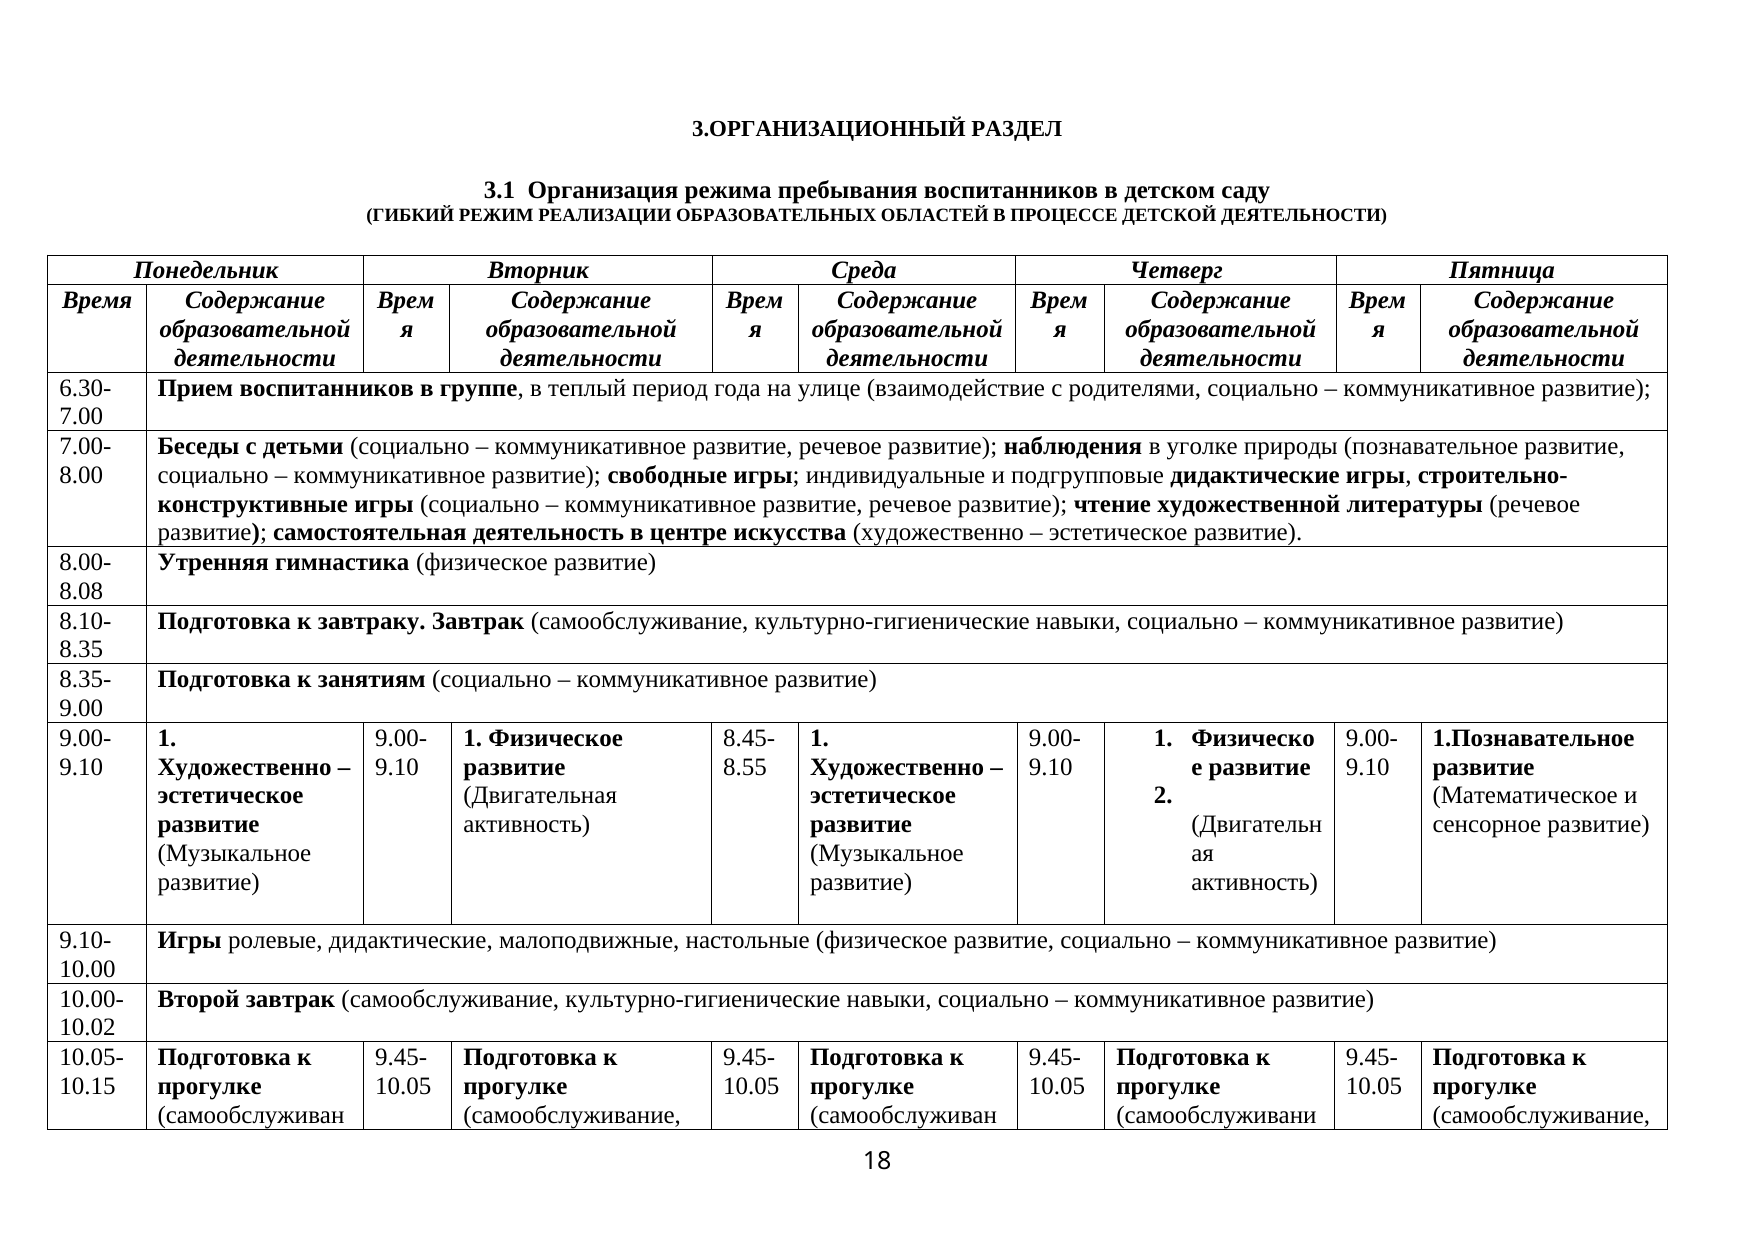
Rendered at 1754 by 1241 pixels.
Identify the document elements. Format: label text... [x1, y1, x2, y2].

table_cell Содержание образовательной деятельности [1105, 285, 1336, 372]
table_cell 6.30-7.00 [48, 373, 146, 430]
table_header Вторник [364, 256, 712, 284]
table_cell Подготовка к завтраку. Завтрак (самообслуживание, культурно-гигиенические навыки, социально – коммуникативное развитие) [147, 606, 1667, 663]
text 3.1 Организация режима пребывания воспитанников в детском саду [59, 175, 1695, 204]
table_header Пятница [1337, 256, 1667, 284]
table_cell Содержание образовательной деятельности [450, 285, 712, 372]
table_cell Время [48, 285, 146, 372]
table_cell Время [364, 285, 449, 372]
table_cell Время [713, 285, 798, 372]
table_cell 8.35-9.00 [48, 664, 146, 722]
table_cell 9.45-10.05 [1018, 1042, 1104, 1128]
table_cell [1105, 1042, 1334, 1128]
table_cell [147, 1042, 363, 1128]
text 3.ОРГАНИЗАЦИОННЫЙ РАЗДЕЛ [59, 115, 1695, 141]
table_header Среда [713, 256, 1015, 284]
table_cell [799, 1042, 1017, 1128]
table_cell Содержание образовательной деятельности [799, 285, 1015, 372]
table_cell 9.45-10.05 [712, 1042, 798, 1128]
table_cell 9.45-10.05 [1335, 1042, 1421, 1128]
table_cell 9.00-9.10 [364, 723, 451, 924]
table_cell 1. Физическое развитие (Двигательная активность) [452, 723, 711, 924]
table_cell Игры ролевые, дидактические, малоподвижные, настольные (физическое развитие, социально – коммуникативное развитие) [147, 925, 1667, 983]
table_cell 8.00-8.08 [48, 547, 146, 605]
table_cell Время [1337, 285, 1420, 372]
table_cell Физическое развитие (Двигательная активность) [1105, 723, 1334, 924]
table_header Понедельник [48, 256, 363, 284]
table_cell 8.10- 8.35 [48, 606, 146, 663]
table_cell 1. Художественно – эстетическое развитие (Музыкальное развитие) [799, 723, 1017, 924]
table_cell 10.05-10.15 [48, 1042, 146, 1128]
table_cell Беседы с детьми (социально – коммуникативное развитие, речевое развитие); наблюдения в уголке природы (познавательное развитие, социально – коммуникативное развитие); свободные игры; индивидуальные и подгрупповые дидактические игры, строительно- конструктивные игры (социально – коммуникативное развитие, речевое развитие); чтение художественной литературы (речевое развитие); самостоятельная деятельность в центре искусства (художественно – эстетическое развитие). [147, 431, 1667, 546]
table_cell Подготовка к занятиям (социально – коммуникативное развитие) [147, 664, 1667, 722]
table_cell 9.00-9.10 [1335, 723, 1421, 924]
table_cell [452, 1042, 711, 1128]
table_cell 9.10-10.00 [48, 925, 146, 983]
table_cell 1.Познавательное развитие (Математическое и сенсорное развитие) [1422, 723, 1667, 924]
table_cell Утренняя гимнастика (физическое развитие) [147, 547, 1667, 605]
table_header Четверг [1016, 256, 1336, 284]
table_cell Время [1016, 285, 1104, 372]
table_cell 9.00-9.10 [1018, 723, 1104, 924]
table_cell Содержание образовательной деятельности [1421, 285, 1667, 372]
text (ГИБКИЙ РЕЖИМ РЕАЛИЗАЦИИ ОБРАЗОВАТЕЛЬНЫХ ОБЛАСТЕЙ В ПРОЦЕССЕ ДЕТСКОЙ ДЕЯТЕЛЬНОСТИ) [59, 204, 1695, 226]
table_cell 9.45-10.05 [364, 1042, 451, 1128]
table_cell 1. Художественно – эстетическое развитие (Музыкальное развитие) [147, 723, 363, 924]
table_cell Содержание образовательной деятельности [147, 285, 363, 372]
table_cell Второй завтрак (самообслуживание, культурно-гигиенические навыки, социально – коммуникативное развитие) [147, 984, 1667, 1041]
table_cell 9.00-9.10 [48, 723, 146, 924]
table_cell 8.45-8.55 [712, 723, 798, 924]
table_cell Прием воспитанников в группе, в теплый период года на улице (взаимодействие с родителями, социально – коммуникативное развитие); [147, 373, 1667, 430]
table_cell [1422, 1042, 1667, 1128]
table_cell 7.00-8.00 [48, 431, 146, 546]
table_cell 10.00-10.02 [48, 984, 146, 1041]
